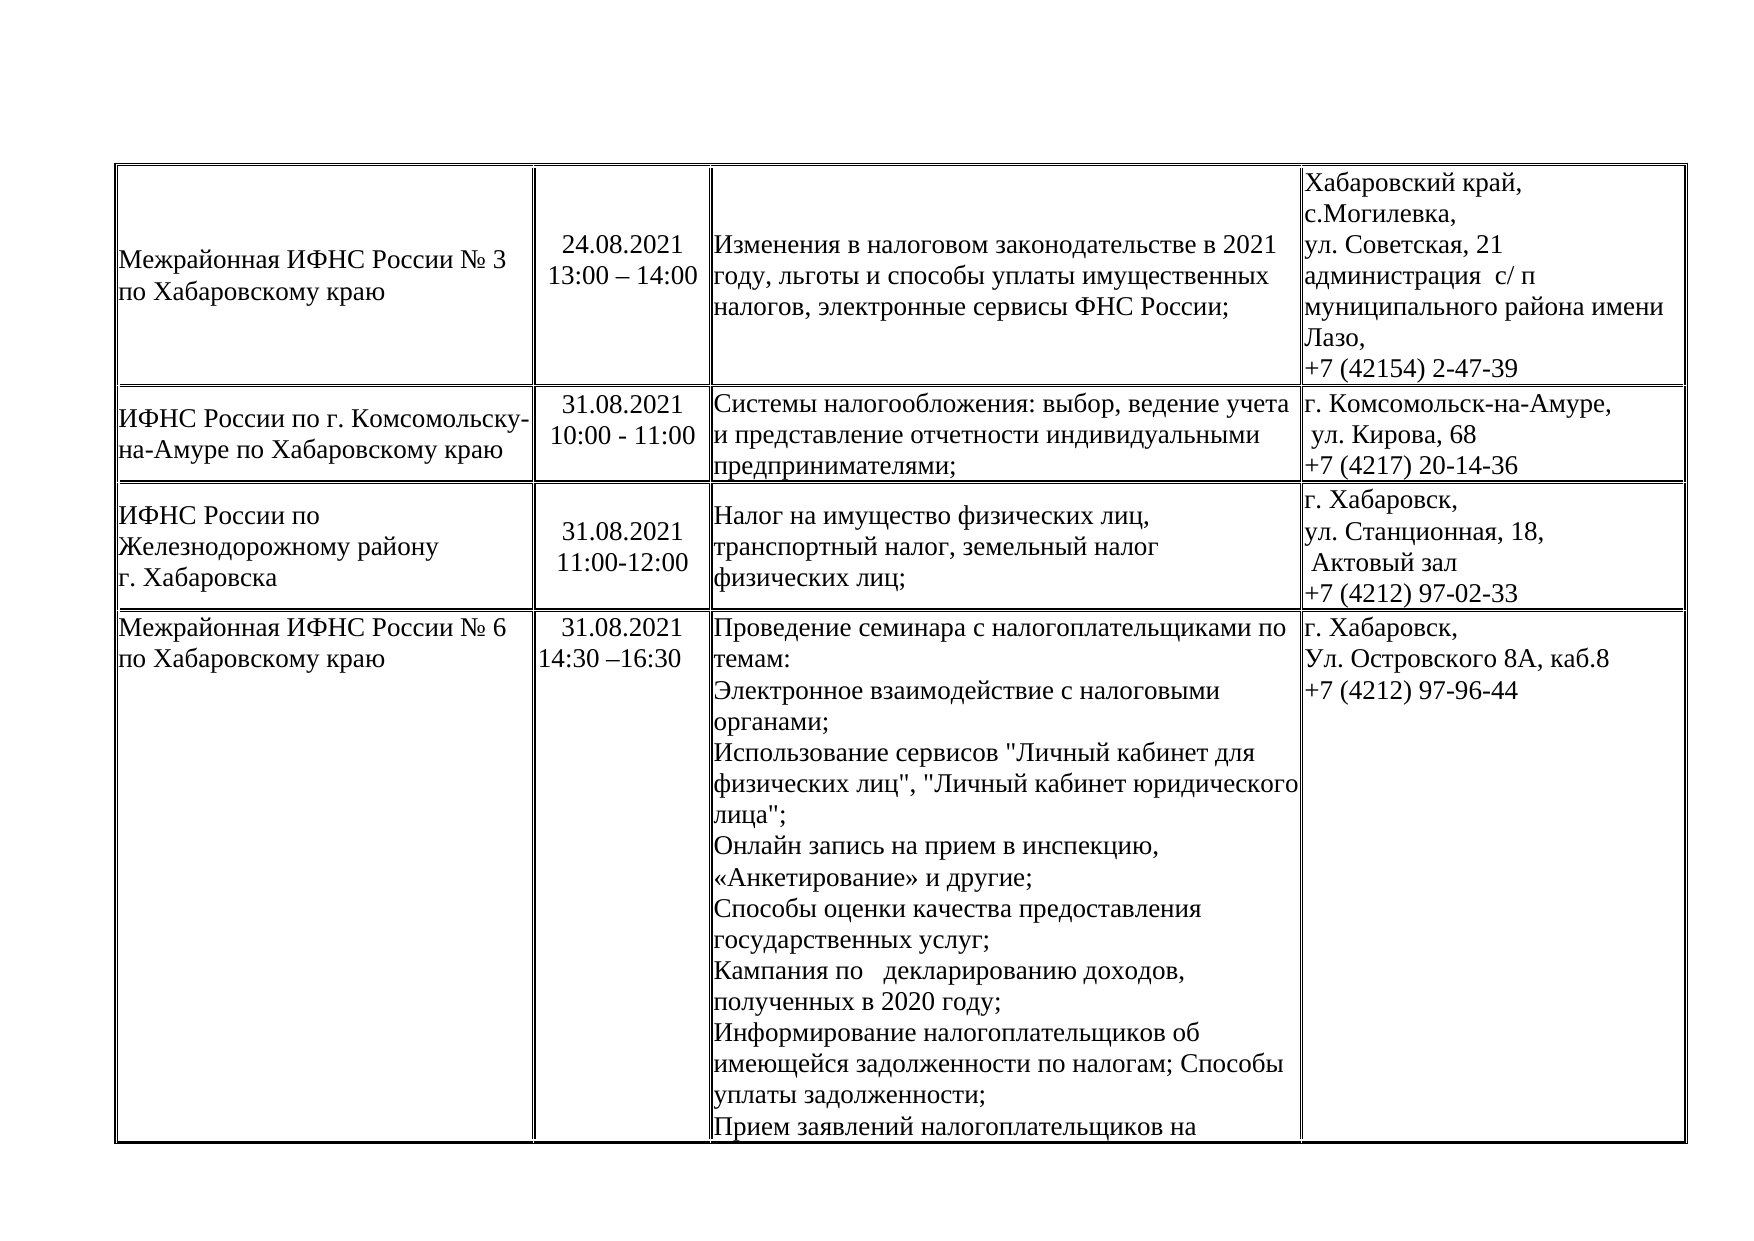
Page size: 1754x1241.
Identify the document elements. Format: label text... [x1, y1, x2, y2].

table_cell ИФНС России по Железнодорожному району г. Хабаровска [118, 480, 532, 608]
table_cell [118, 164, 534, 384]
table_cell 31.08.2021 10:00 - 11:00 [536, 387, 709, 480]
table_cell 24.08.2021 13:00 – 14:00 [534, 164, 711, 384]
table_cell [118, 608, 534, 1141]
table_cell г. Хабаровск, ул. Станционная, 18, Актовый зал +7 (4212) 97-02-33 [1303, 480, 1685, 608]
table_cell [1302, 608, 1685, 1141]
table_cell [534, 608, 711, 1141]
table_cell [711, 612, 1302, 1141]
table_cell ИФНС России по г. Комсомольску-на-Амуре по Хабаровскому краю [116, 384, 534, 480]
table_cell Системы налогообложения: выбор, ведение учета и представление отчетности индивидуальными предпринимателями; [713, 387, 1300, 480]
table_cell 31.08.2021 11:00-12:00 [536, 484, 709, 608]
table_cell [711, 166, 1302, 384]
table_cell г. Комсомольск-на-Амуре, ул. Кирова, 68 +7 (4217) 20-14-36 [1302, 384, 1686, 480]
table_cell Хабаровский край, c.Могилевка, ул. Советская, 21 администрация с/ п муниципального района имени Лазо, +7 (42154) 2-47-39 [1302, 166, 1684, 384]
table_cell Налог на имущество физических лиц, транспортный налог, земельный налог физических лиц; [713, 484, 1300, 608]
